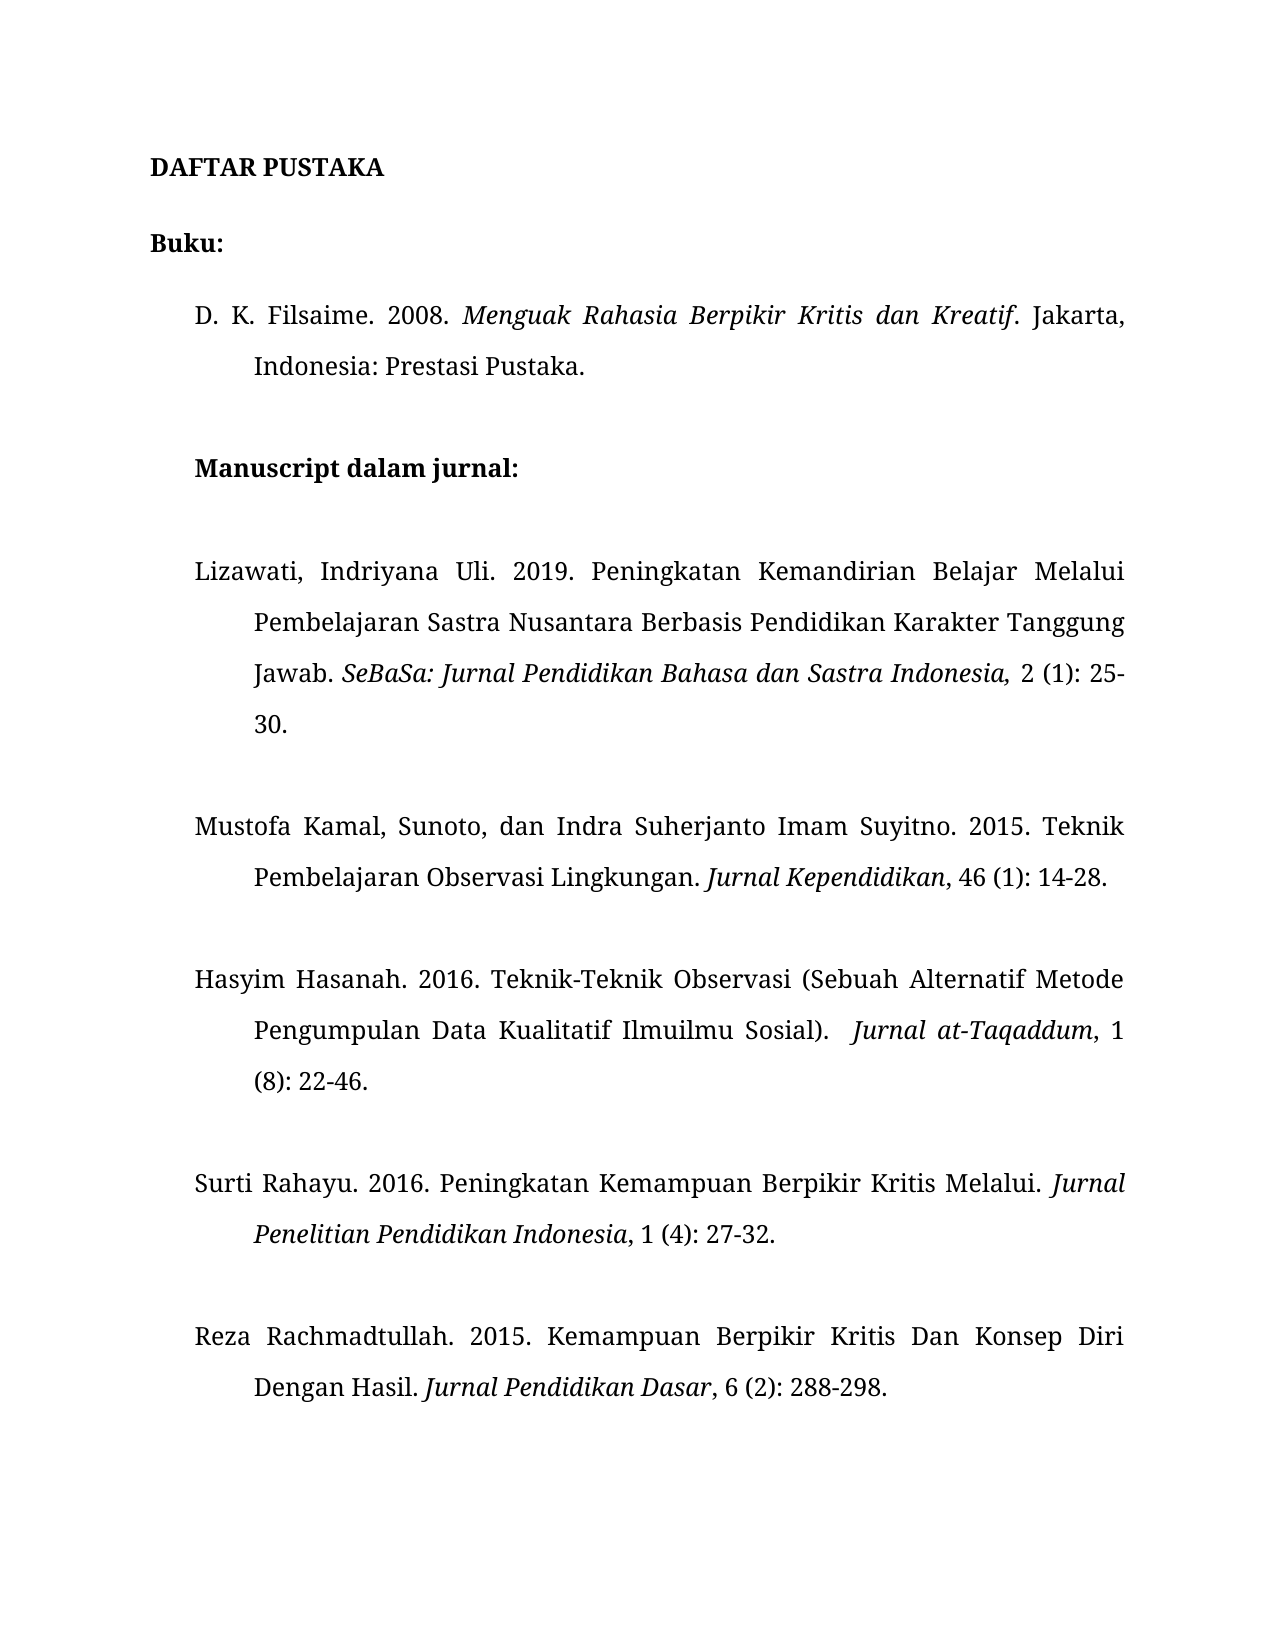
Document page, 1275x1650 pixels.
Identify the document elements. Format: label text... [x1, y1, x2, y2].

list D. K. Filsaime. 2008. Menguak Rahasia Berpikir Kritis dan Kreatif. Jakarta, Indonesia: Prestasi Pustaka. [194, 298, 1125, 383]
list Hasyim Hasanah. 2016. Teknik-Teknik Observasi (Sebuah Alternatif Metode Pengumpulan Data Kualitatif Ilmuilmu Sosial). Jurnal at-Taqaddum, 1 (8): 22-46. [194, 961, 1125, 1098]
list Surti Rahayu. 2016. Peningkatan Kemampuan Berpikir Kritis Melalui. Jurnal Penelitian Pendidikan Indonesia, 1 (4): 27-32. [194, 1166, 1125, 1251]
list Reza Rachmadtullah. 2015. Kemampuan Berpikir Kritis Dan Konsep Diri Dengan Hasil. Jurnal Pendidikan Dasar, 6 (2): 288-298. [194, 1319, 1125, 1404]
text DAFTAR PUSTAKA [150, 150, 1125, 184]
list Lizawati, Indriyana Uli. 2019. Peningkatan Kemandirian Belajar Melalui Pembelajaran Sastra Nusantara Berbasis Pendidikan Karakter Tanggung Jawab. SeBaSa: Jurnal Pendidikan Bahasa dan Sastra Indonesia, 2 (1): 25-30. [194, 553, 1125, 740]
list Manuscript dalam jurnal: [194, 451, 1125, 485]
text Buku: [150, 226, 1125, 260]
list Mustofa Kamal, Sunoto, dan Indra Suherjanto Imam Suyitno. 2015. Teknik Pembelajaran Observasi Lingkungan. Jurnal Kependidikan, 46 (1): 14-28. [194, 808, 1125, 893]
